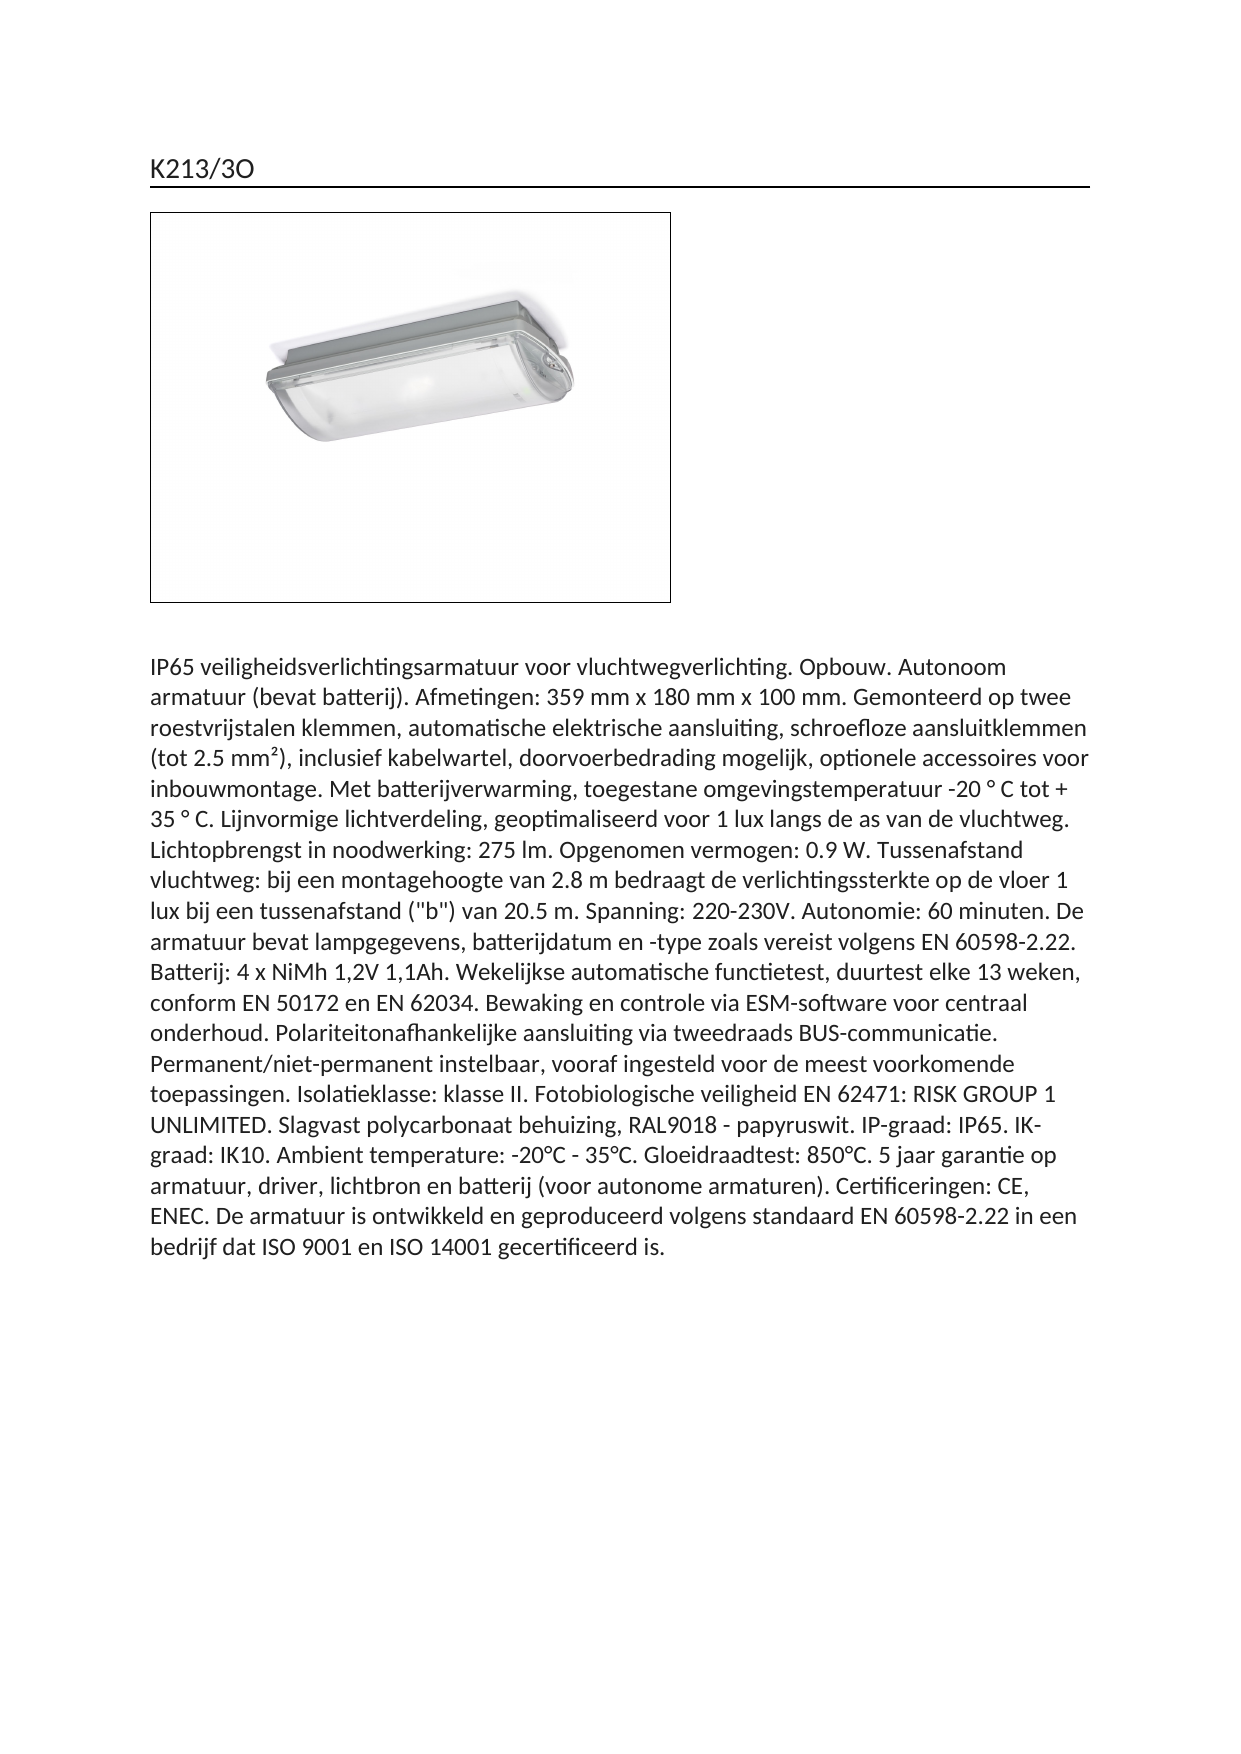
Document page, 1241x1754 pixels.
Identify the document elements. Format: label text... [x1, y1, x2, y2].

picture [151, 213, 670, 602]
text K213/3O [150, 150, 1090, 186]
text IP65 veiligheidsverlichtingsarmatuur voor vluchtwegverlichting. Opbouw. Autonoom armatuur (bevat batterij). Afmetingen: 359 mm x 180 mm x 100 mm. Gemonteerd op twee roestvrijstalen klemmen, automatische elektrische aansluiting, schroefloze aansluitklemmen (tot 2.5 mm²), inclusief kabelwartel, doorvoerbedrading mogelijk, optionele accessoires voor inbouwmontage. Met batterijverwarming, toegestane omgevingstemperatuur -20 ° C tot + 35 ° C. Lijnvormige lichtverdeling, geoptimaliseerd voor 1 lux langs de as van de vluchtweg. Lichtopbrengst in noodwerking: 275 lm. Opgenomen vermogen: 0.9 W. Tussenafstand vluchtweg: bij een montagehoogte van 2.8 m bedraagt de verlichtingssterkte op de vloer 1 lux bij een tussenafstand ("b") van 20.5 m. Spanning: 220-230V. Autonomie: 60 minuten. De armatuur bevat lampgegevens, batterijdatum en -type zoals vereist volgens EN 60598-2.22. Batterij: 4 x NiMh 1,2V 1,1Ah. Wekelijkse automatische functietest, duurtest elke 13 weken, conform EN 50172 en EN 62034. Bewaking en controle via ESM-software voor centraal onderhoud. Polariteitonafhankelijke aansluiting via tweedraads BUS-communicatie. Permanent/niet-permanent instelbaar, vooraf ingesteld voor de meest voorkomende toepassingen. Isolatieklasse: klasse II. Fotobiologische veiligheid EN 62471: RISK GROUP 1 UNLIMITED. Slagvast polycarbonaat behuizing, RAL9018 - papyruswit. IP-graad: IP65. IK-graad: IK10. Ambient temperature: -20°C - 35°C. Gloeidraadtest: 850°C. 5 jaar garantie op armatuur, driver, lichtbron en batterij (voor autonome armaturen). Certificeringen: CE, ENEC. De armatuur is ontwikkeld en geproduceerd volgens standaard EN 60598-2.22 in een bedrijf dat ISO 9001 en ISO 14001 gecertificeerd is. [150, 651, 1090, 1261]
